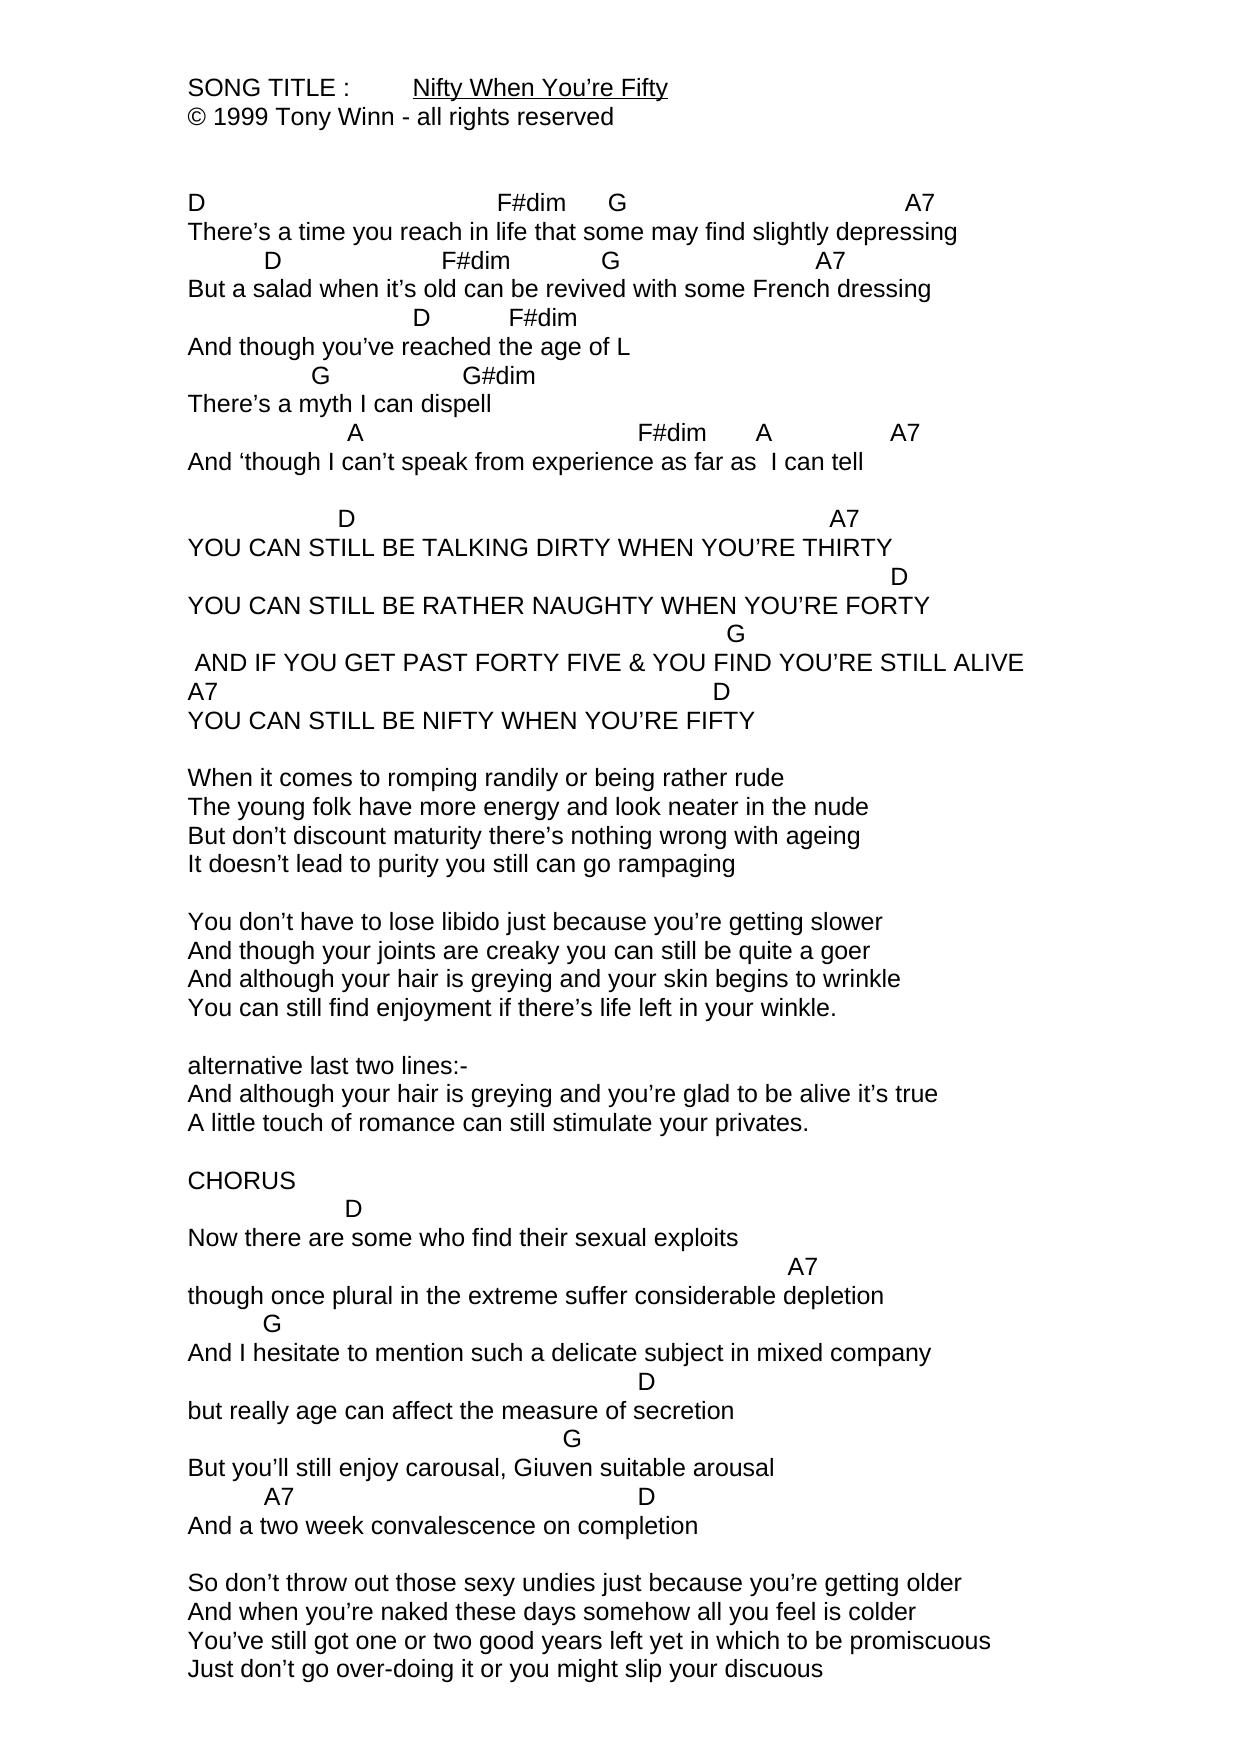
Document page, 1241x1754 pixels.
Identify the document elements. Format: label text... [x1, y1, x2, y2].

text D F#dim G A7 [187, 246, 1053, 274]
text G G#dim [187, 361, 1053, 389]
text And ‘though I can’t speak from experience as far as I can tell [187, 447, 1053, 476]
text You’ve still got one or two good years left yet in which to be promiscuous [187, 1626, 1053, 1654]
text though once plural in the extreme suffer considerable depletion [187, 1281, 1053, 1309]
text alternative last two lines:- [187, 1051, 1053, 1079]
text But don’t discount maturity there’s nothing wrong with ageing [187, 821, 1053, 849]
text You can still find enjoyment if there’s life left in your winkle. [187, 993, 1053, 1022]
text D F#dim [187, 303, 1053, 332]
text AND IF YOU GET PAST FORTY FIVE & YOU FIND YOU’RE STILL ALIVE [187, 648, 1053, 677]
text G [187, 1424, 1053, 1453]
text When it comes to romping randily or being rather rude [187, 763, 1053, 792]
text D A7 [187, 504, 1053, 533]
text CHORUS [187, 1166, 1053, 1194]
text You don’t have to lose libido just because you’re getting slower [187, 907, 1053, 936]
text Just don’t go over-doing it or you might slip your discuous [187, 1654, 1053, 1683]
text And though your joints are creaky you can still be quite a goer [187, 936, 1053, 964]
text A7 [187, 1252, 1053, 1281]
text The young folk have more energy and look neater in the nude [187, 792, 1053, 821]
text It doesn’t lead to purity you still can go rampaging [187, 849, 1053, 878]
text G [187, 1309, 1053, 1338]
text D [187, 1194, 1053, 1223]
text YOU CAN STILL BE NIFTY WHEN YOU’RE FIFTY [187, 706, 1053, 734]
text There’s a time you reach in life that some may find slightly depressing [187, 217, 1053, 246]
text A F#dim A A7 [187, 418, 1053, 447]
text But you’ll still enjoy carousal, Giuven suitable arousal [187, 1453, 1053, 1482]
text And though you’ve reached the age of L [187, 332, 1053, 361]
text And when you’re naked these days somehow all you feel is colder [187, 1597, 1053, 1626]
text And I hesitate to mention such a delicate subject in mixed company [187, 1338, 1053, 1367]
text And although your hair is greying and you’re glad to be alive it’s true [187, 1079, 1053, 1108]
text D [187, 1367, 1053, 1396]
text A7 D [187, 677, 1053, 706]
text So don’t throw out those sexy undies just because you’re getting older [187, 1568, 1053, 1597]
text A7 D [187, 1482, 1053, 1511]
text D [187, 562, 1053, 591]
text G [187, 619, 1053, 648]
text And although your hair is greying and your skin begins to wrinkle [187, 964, 1053, 993]
text SONG TITLE : Nifty When You’re Fifty [187, 73, 1053, 102]
text but really age can affect the measure of secretion [187, 1396, 1053, 1424]
text © 1999 Tony Winn - all rights reserved [187, 102, 1053, 131]
text Now there are some who find their sexual exploits [187, 1223, 1053, 1252]
text A little touch of romance can still stimulate your privates. [187, 1108, 1053, 1137]
text D F#dim G A7 [187, 188, 1053, 217]
text There’s a myth I can dispell [187, 389, 1053, 418]
text YOU CAN STILL BE TALKING DIRTY WHEN YOU’RE THIRTY [187, 533, 1053, 562]
text And a two week convalescence on completion [187, 1511, 1053, 1539]
text But a salad when it’s old can be revived with some French dressing [187, 274, 1053, 303]
text YOU CAN STILL BE RATHER NAUGHTY WHEN YOU’RE FORTY [187, 591, 1053, 619]
